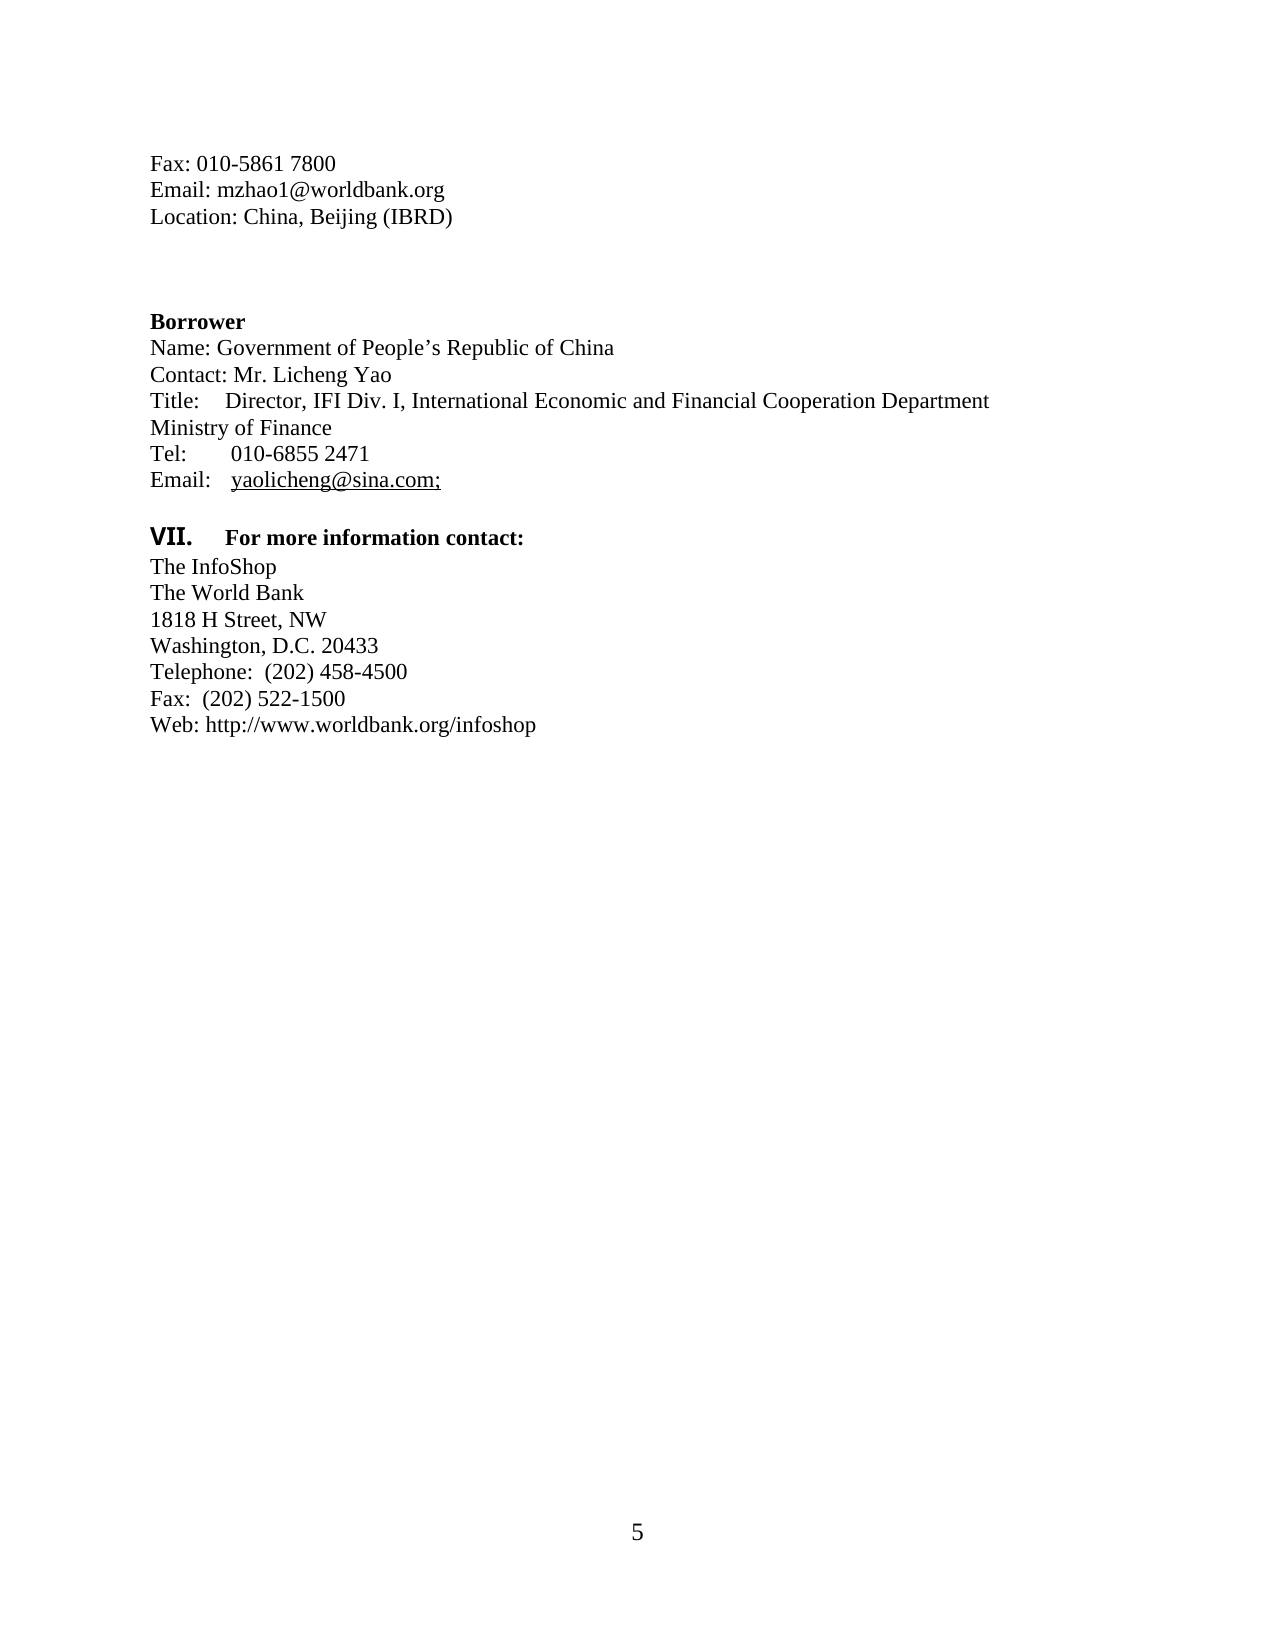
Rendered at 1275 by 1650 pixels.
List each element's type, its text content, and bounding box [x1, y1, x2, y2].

text Fax: (202) 522-1500 [150, 685, 1125, 711]
list For more information contact: [150, 519, 1125, 553]
text Email: mzhao1@worldbank.org [150, 176, 1125, 203]
text Title: Director, IFI Div. I, International Economic and Financial Cooperation Department [150, 387, 1125, 413]
text Email: yaolicheng@sina.com; [150, 466, 1125, 493]
text Ministry of Finance [150, 413, 1125, 440]
text Location: China, Beijing (IBRD) [150, 203, 1125, 229]
text Name: Government of People’s Republic of China [150, 334, 1125, 361]
text 1818 H Street, NW [150, 606, 1125, 632]
text Tel: 010-6855 2471 [150, 440, 1125, 466]
text Contact: Mr. Licheng Yao [150, 361, 1125, 387]
text The InfoShop [150, 553, 1125, 579]
text Borrower [150, 308, 1125, 334]
text Web: http://www.worldbank.org/infoshop [150, 711, 1125, 737]
text Fax: 010-5861 7800 [150, 150, 1125, 176]
text Telephone: (202) 458-4500 [150, 658, 1125, 685]
text The World Bank [150, 579, 1125, 606]
text Washington, D.C. 20433 [150, 632, 1125, 658]
